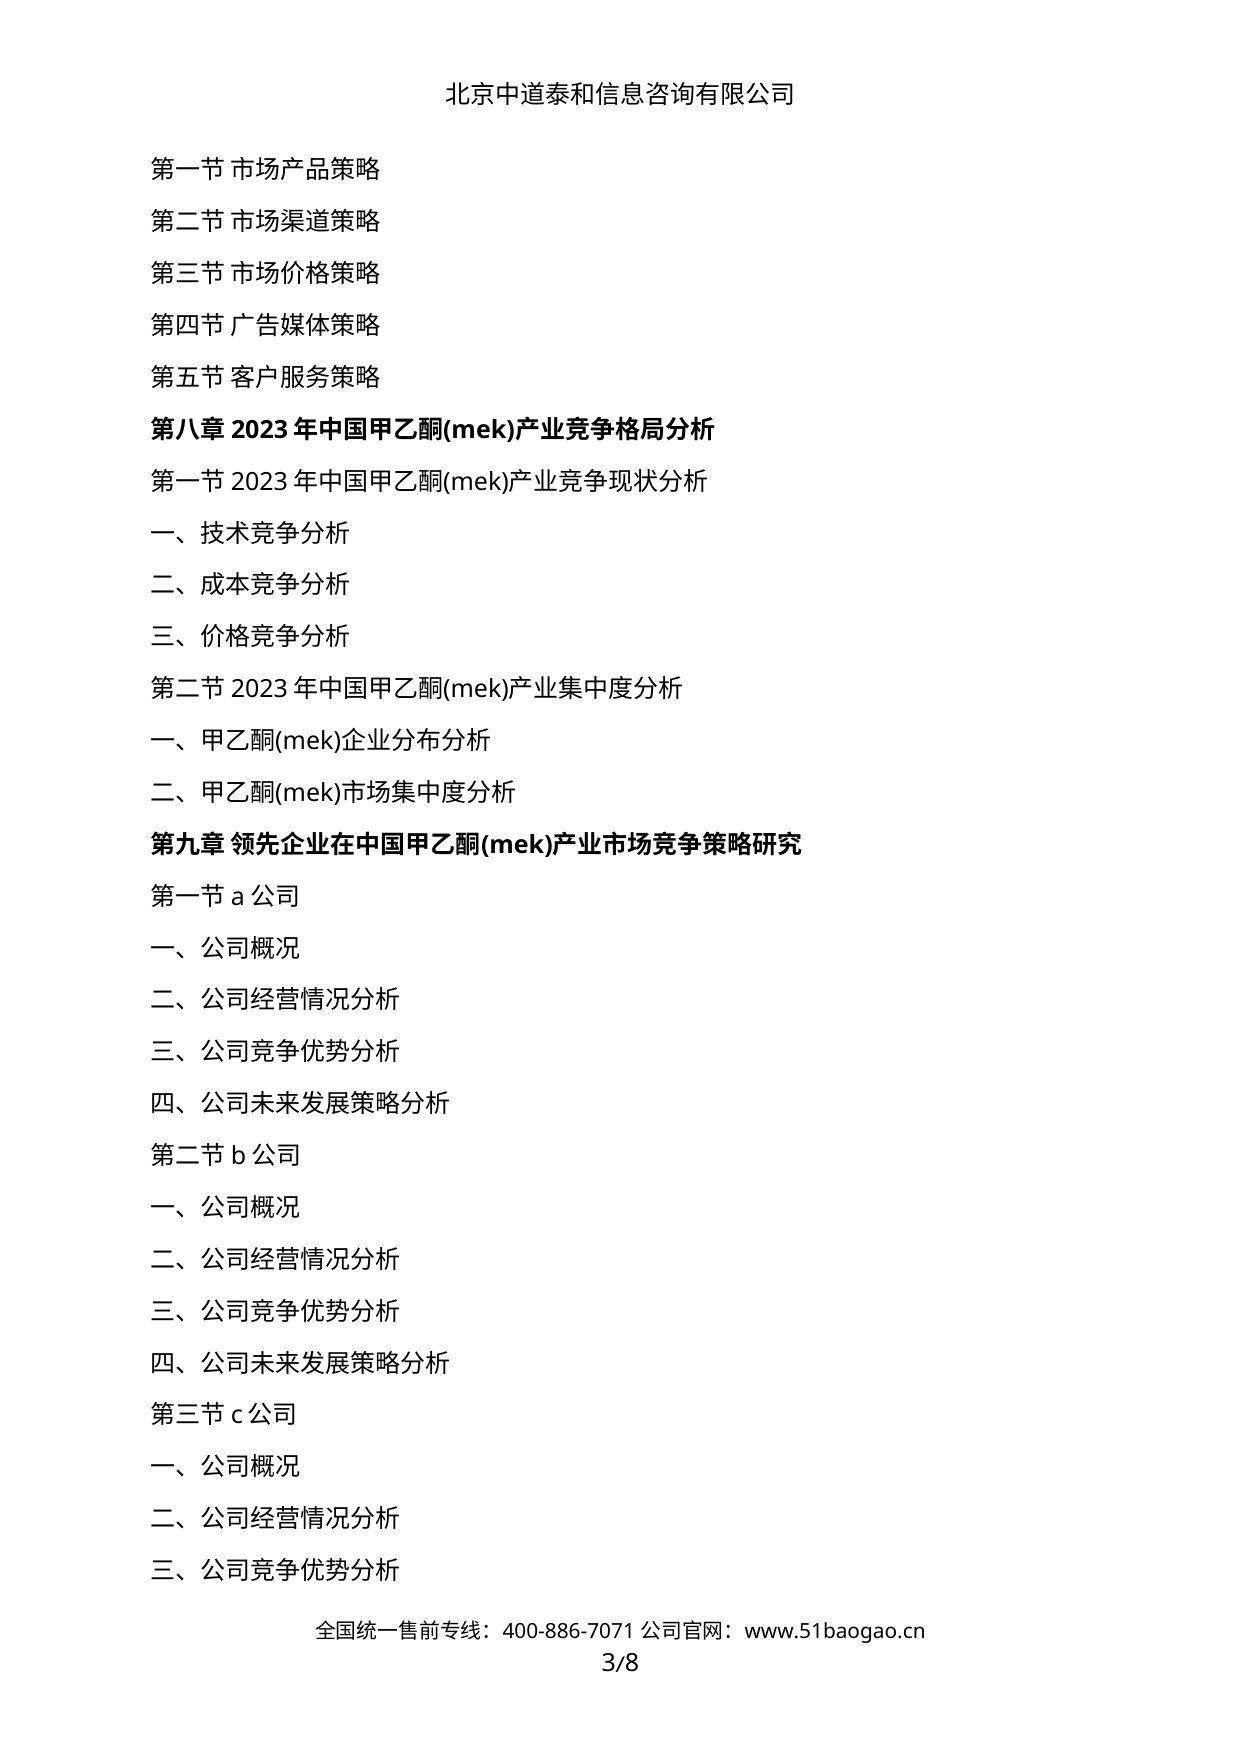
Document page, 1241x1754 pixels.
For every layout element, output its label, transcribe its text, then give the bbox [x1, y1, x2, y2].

text 第二节 b公司 [150, 1136, 1090, 1172]
text 第五节 客户服务策略 [150, 357, 1090, 394]
text 二、甲乙酮(mek)市场集中度分析 [150, 772, 1090, 809]
text 三、公司竞争优势分析 [150, 1032, 1090, 1068]
text 第九章 领先企业在中国甲乙酮(mek)产业市场竞争策略研究 [150, 824, 1090, 861]
text 三、价格竞争分析 [150, 617, 1090, 653]
text 二、成本竞争分析 [150, 565, 1090, 601]
text 第三节 c公司 [150, 1395, 1090, 1431]
text 二、公司经营情况分析 [150, 1499, 1090, 1535]
text 第四节 广告媒体策略 [150, 306, 1090, 342]
text 第八章 2023年中国甲乙酮(mek)产业竞争格局分析 [150, 409, 1090, 446]
text 一、甲乙酮(mek)企业分布分析 [150, 721, 1090, 757]
text 二、公司经营情况分析 [150, 1239, 1090, 1276]
text 一、公司概况 [150, 1447, 1090, 1483]
text 第一节 市场产品策略 [150, 150, 1090, 186]
text 一、公司概况 [150, 928, 1090, 964]
text 四、公司未来发展策略分析 [150, 1343, 1090, 1379]
text 第三节 市场价格策略 [150, 254, 1090, 290]
text 四、公司未来发展策略分析 [150, 1084, 1090, 1120]
text 第二节 市场渠道策略 [150, 202, 1090, 238]
text 第一节 2023年中国甲乙酮(mek)产业竞争现状分析 [150, 461, 1090, 497]
text 一、公司概况 [150, 1187, 1090, 1224]
text 二、公司经营情况分析 [150, 980, 1090, 1016]
text 三、公司竞争优势分析 [150, 1291, 1090, 1327]
text 第一节 a公司 [150, 876, 1090, 912]
text 三、公司竞争优势分析 [150, 1551, 1090, 1587]
text 一、技术竞争分析 [150, 513, 1090, 549]
text 第二节 2023年中国甲乙酮(mek)产业集中度分析 [150, 669, 1090, 705]
